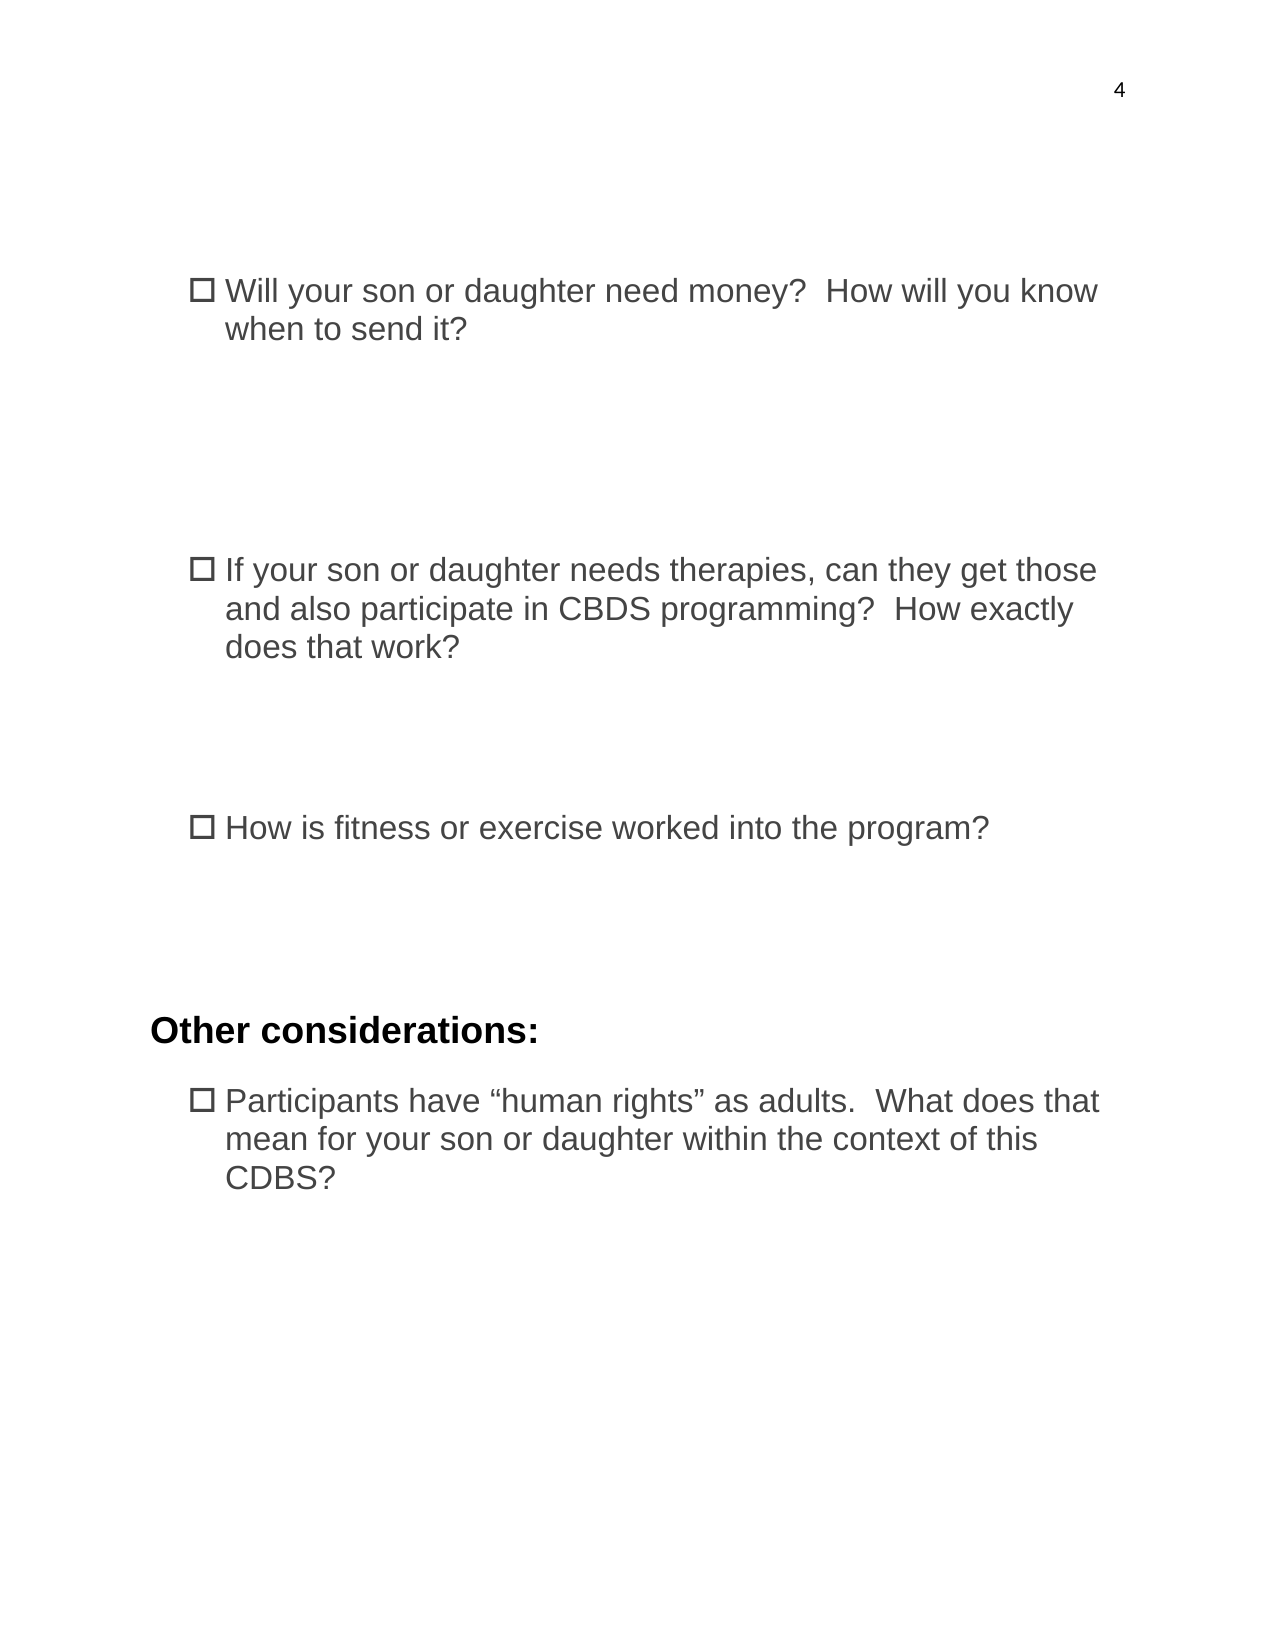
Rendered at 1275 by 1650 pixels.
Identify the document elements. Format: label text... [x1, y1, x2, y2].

list Participants have “human rights” as adults. What does that mean for your son or daughter within the context of this CDBS? [187, 1081, 1125, 1196]
list If your son or daughter needs therapies, can they get those and also participate in CBDS programming? How exactly does that work? [187, 550, 1125, 666]
list Will your son or daughter need money? How will you know when to send it? [187, 271, 1125, 348]
list How is fitness or exercise worked into the program? [187, 808, 1125, 847]
subtitle Other considerations: [150, 1009, 1125, 1052]
